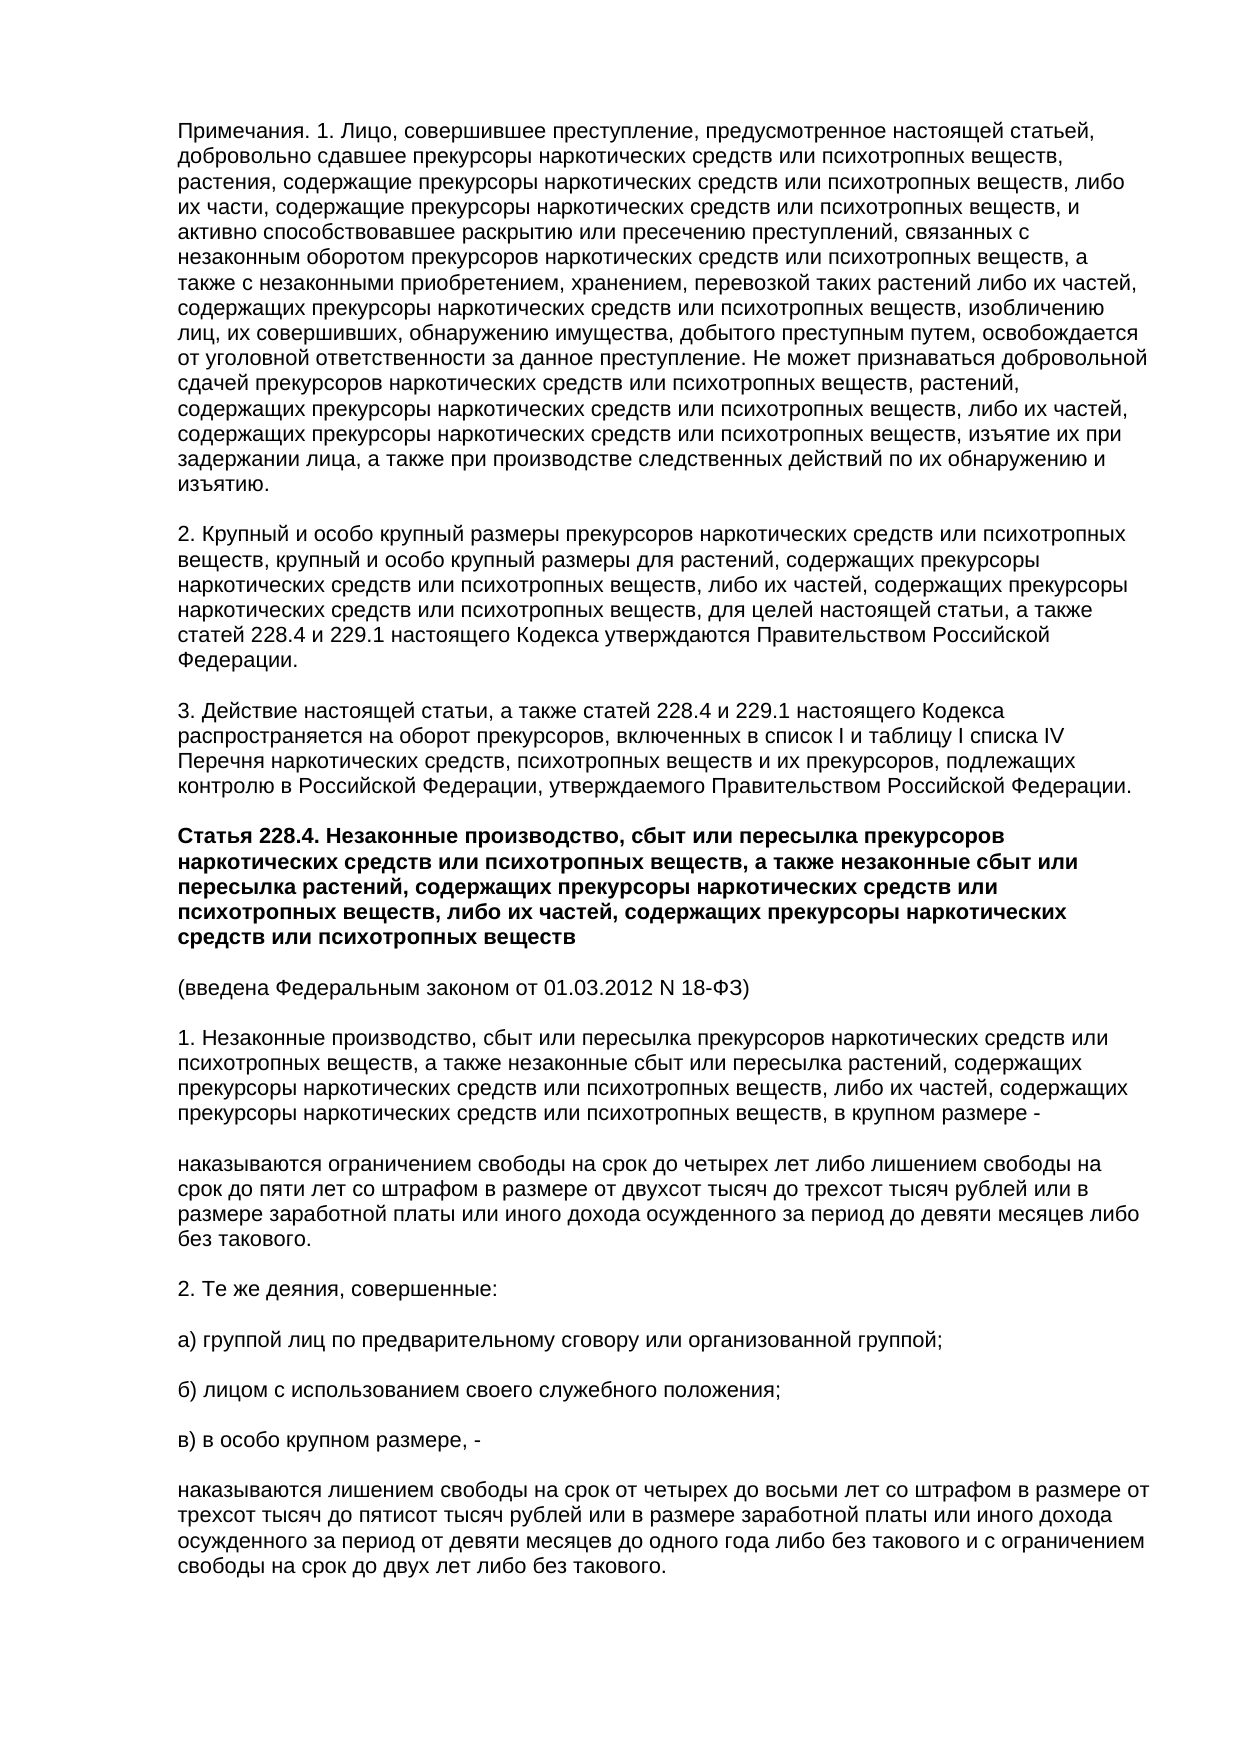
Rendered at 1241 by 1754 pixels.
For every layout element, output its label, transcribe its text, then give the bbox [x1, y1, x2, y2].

text в) в особо крупном размере, - [177, 1427, 1152, 1452]
text Статья 228.4. Незаконные производство, сбыт или пересылка прекурсоров наркотических средств или психотропных веществ, а также незаконные сбыт или пересылка растений, содержащих прекурсоры наркотических средств или психотропных веществ, либо их частей, содержащих прекурсоры наркотических средств или психотропных веществ [177, 823, 1152, 949]
text наказываются лишением свободы на срок от четырех до восьми лет со штрафом в размере от трехсот тысяч до пятисот тысяч рублей или в размере заработной платы или иного дохода осужденного за период от девяти месяцев до одного года либо без такового и с ограничением свободы на срок до двух лет либо без такового. [177, 1477, 1152, 1578]
text 2. Крупный и особо крупный размеры прекурсоров наркотических средств или психотропных веществ, крупный и особо крупный размеры для растений, содержащих прекурсоры наркотических средств или психотропных веществ, либо их частей, содержащих прекурсоры наркотических средств или психотропных веществ, для целей настоящей статьи, а также статей 228.4 и 229.1 настоящего Кодекса утверждаются Правительством Российской Федерации. [177, 521, 1152, 672]
text (введена Федеральным законом от 01.03.2012 N 18-ФЗ) [177, 974, 1152, 999]
text наказываются ограничением свободы на срок до четырех лет либо лишением свободы на срок до пяти лет со штрафом в размере от двухсот тысяч до трехсот тысяч рублей или в размере заработной платы или иного дохода осужденного за период до девяти месяцев либо без такового. [177, 1150, 1152, 1251]
text 3. Действие настоящей статьи, а также статей 228.4 и 229.1 настоящего Кодекса распространяется на оборот прекурсоров, включенных в список I и таблицу I списка IV Перечня наркотических средств, психотропных веществ и их прекурсоров, подлежащих контролю в Российской Федерации, утверждаемого Правительством Российской Федерации. [177, 697, 1152, 798]
text а) группой лиц по предварительному сговору или организованной группой; [177, 1326, 1152, 1352]
text 1. Незаконные производство, сбыт или пересылка прекурсоров наркотических средств или психотропных веществ, а также незаконные сбыт или пересылка растений, содержащих прекурсоры наркотических средств или психотропных веществ, либо их частей, содержащих прекурсоры наркотических средств или психотропных веществ, в крупном размере - [177, 1024, 1152, 1125]
text 2. Те же деяния, совершенные: [177, 1276, 1152, 1301]
text б) лицом с использованием своего служебного положения; [177, 1377, 1152, 1402]
text Примечания. 1. Лицо, совершившее преступление, предусмотренное настоящей статьей, добровольно сдавшее прекурсоры наркотических средств или психотропных веществ, растения, содержащие прекурсоры наркотических средств или психотропных веществ, либо их части, содержащие прекурсоры наркотических средств или психотропных веществ, и активно способствовавшее раскрытию или пресечению преступлений, связанных с незаконным оборотом прекурсоров наркотических средств или психотропных веществ, а также с незаконными приобретением, хранением, перевозкой таких растений либо их частей, содержащих прекурсоры наркотических средств или психотропных веществ, изобличению лиц, их совершивших, обнаружению имущества, добытого преступным путем, освобождается от уголовной ответственности за данное преступление. Не может признаваться добровольной сдачей прекурсоров наркотических средств или психотропных веществ, растений, содержащих прекурсоры наркотических средств или психотропных веществ, либо их частей, содержащих прекурсоры наркотических средств или психотропных веществ, изъятие их при задержании лица, а также при производстве следственных действий по их обнаружению и изъятию. [177, 118, 1152, 496]
